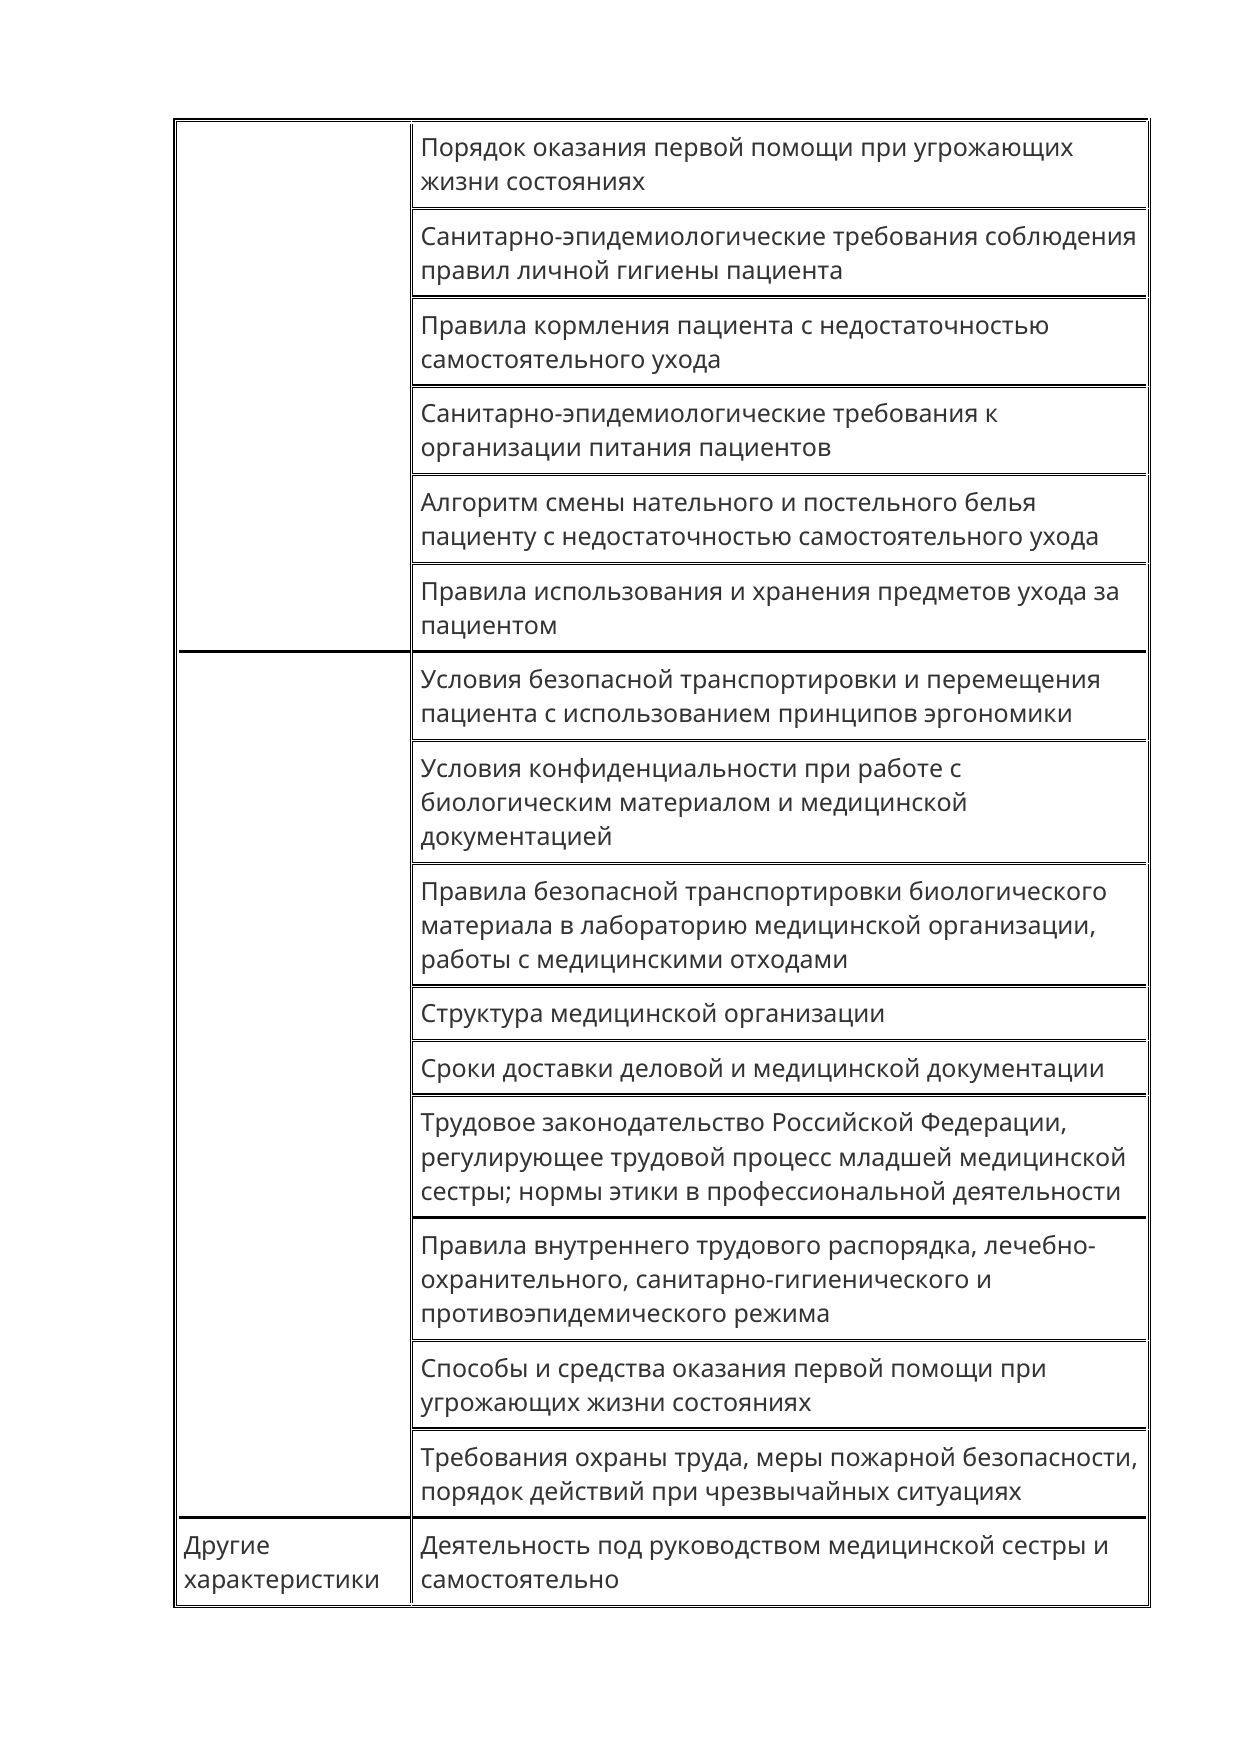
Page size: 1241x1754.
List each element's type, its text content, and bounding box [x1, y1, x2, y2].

table_cell Порядок оказания первой помощи при угрожающих жизни состояниях [412, 118, 1149, 207]
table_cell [412, 1516, 1148, 1604]
table_cell Правила внутреннего трудового распорядка, лечебно-охранительного, санитарно-гигиенического и противоэпидемического режима [413, 1216, 1148, 1339]
table_cell Условия безопасной транспортировки и перемещения пациента с использованием принципов эргономики [413, 650, 1148, 739]
table_cell Правила кормления пациента с недостаточностью самостоятельного ухода [413, 295, 1148, 384]
table_cell Алгоритм смены нательного и постельного белья пациенту с недостаточностью самостоятельного ухода [412, 473, 1149, 561]
table_cell Сроки доставки деловой и медицинской документации [412, 1039, 1149, 1093]
table_cell Трудовое законодательство Российской Федерации, регулирующее трудовой процесс младшей медицинской сестры; нормы этики в профессиональной деятельности [413, 1093, 1148, 1216]
table_cell Правила использования и хранения предметов ухода за пациентом [413, 561, 1148, 650]
table_cell Правила безопасной транспортировки биологического материала в лабораторию медицинской организации, работы с медицинскими отходами [413, 861, 1148, 984]
table_cell Условия конфиденциальности при работе с биологическим материалом и медицинской документацией [412, 739, 1149, 861]
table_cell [177, 1516, 412, 1604]
table_cell Требования охраны труда, меры пожарной безопасности, порядок действий при чрезвычайных ситуациях [413, 1427, 1148, 1516]
table_cell Структура медицинской организации [413, 984, 1148, 1039]
table_cell Санитарно-эпидемиологические требования к организации питания пациентов [413, 384, 1148, 473]
table_cell Санитарно-эпидемиологические требования соблюдения правил личной гигиены пациента [412, 207, 1149, 295]
table_cell Способы и средства оказания первой помощи при угрожающих жизни состояниях [412, 1339, 1149, 1427]
table_cell [177, 650, 410, 1516]
